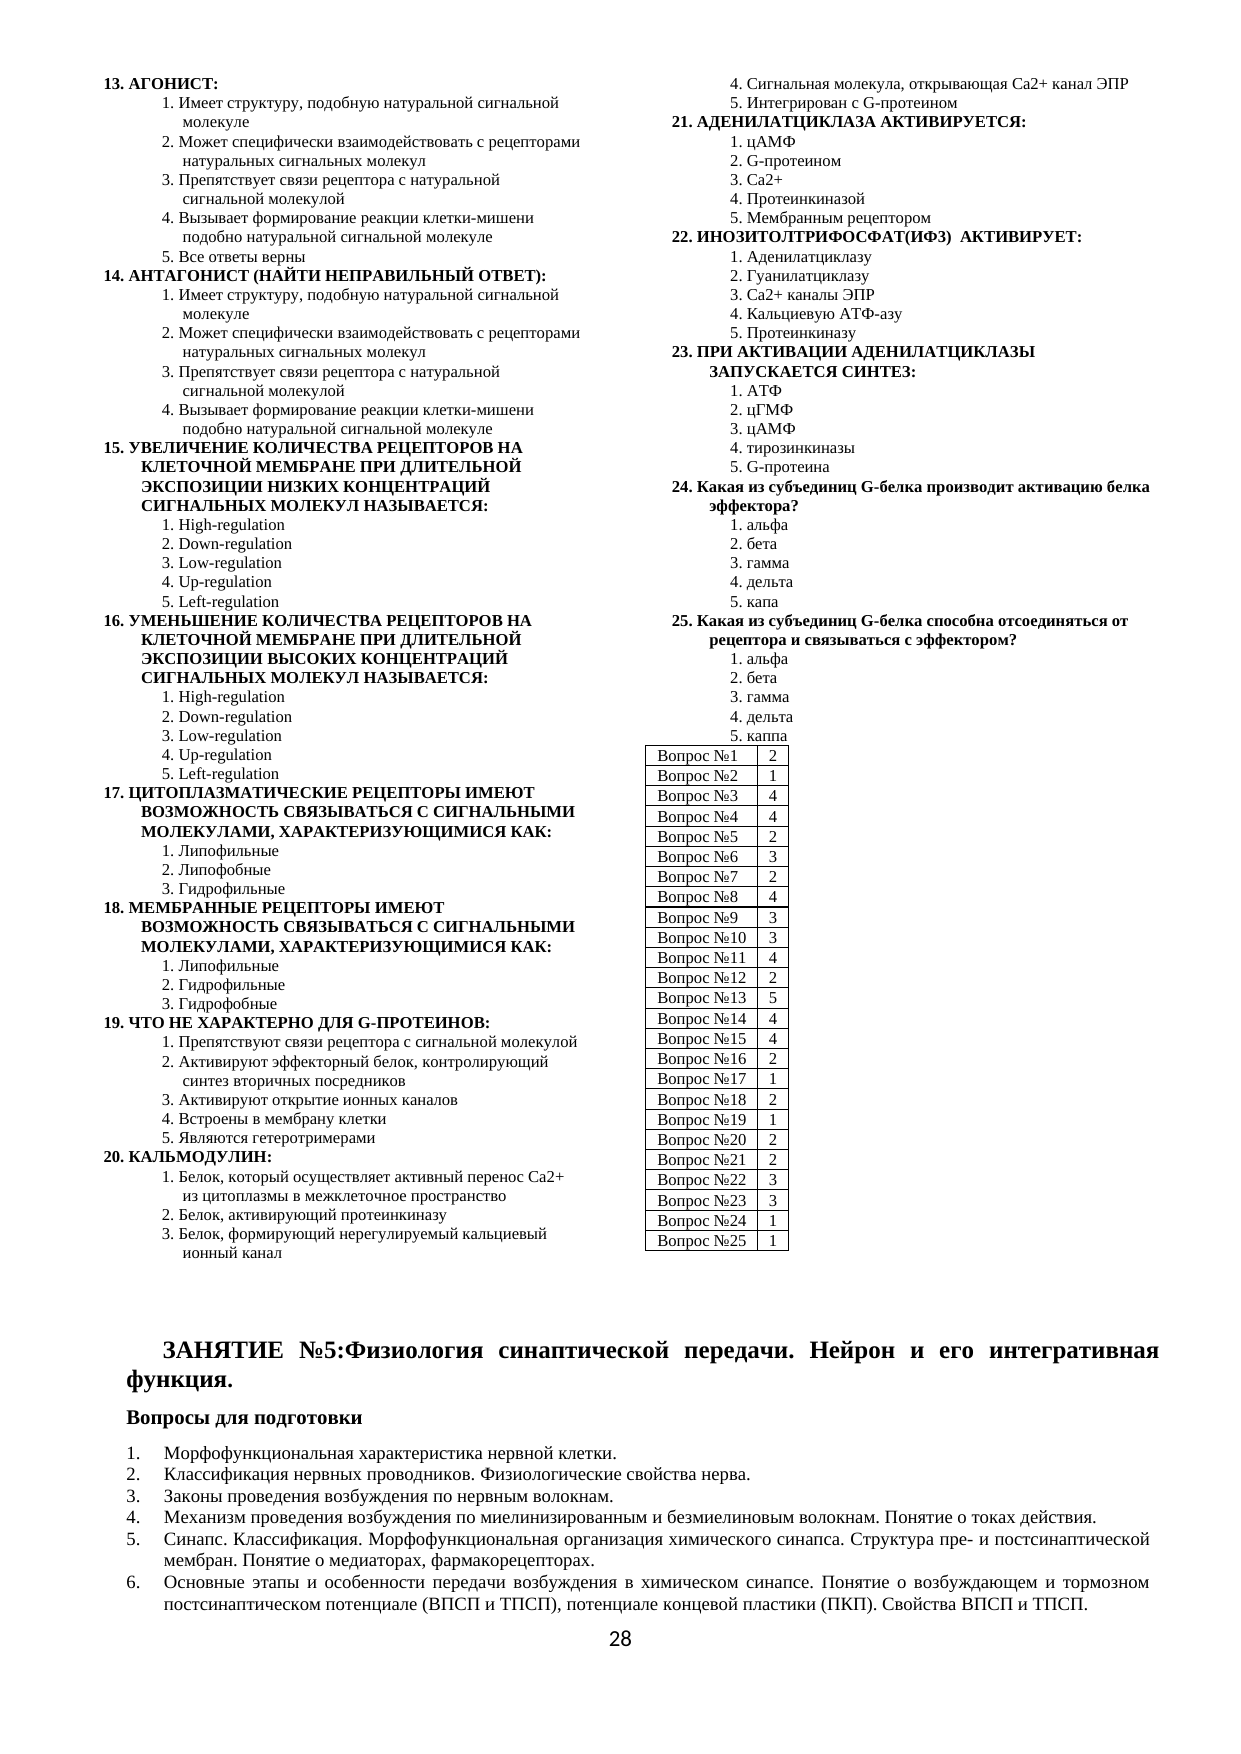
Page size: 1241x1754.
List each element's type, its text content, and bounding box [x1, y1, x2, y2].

list Законы проведения возбуждения по нервным волокнам. [126, 1485, 1152, 1506]
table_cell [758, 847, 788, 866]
text 3. гамма [730, 553, 1152, 572]
text 17. ЦИТОПЛАЗМАТИЧЕСКИЕ РЕЦЕПТОРЫ ИМЕЮТ ВОЗМОЖНОСТЬ СВЯЗЫВАТЬСЯ С СИГНАЛЬНЫМИ МОЛЕКУЛАМИ, ХАРАКТЕРИЗУЮЩИМИСЯ КАК: [103, 783, 583, 841]
text 13. АГОНИСТ: [103, 74, 583, 93]
text 2. цГМФ [730, 400, 1152, 419]
text 2. Гуанилатциклазу [730, 266, 1152, 285]
text 3. Препятствует связи рецептора с натуральной сигнальной молекулой [162, 170, 583, 208]
text 2. бета [730, 534, 1152, 553]
text 5. Left-regulation [162, 764, 583, 783]
text 15. УВЕЛИЧЕНИЕ КОЛИЧЕСТВА РЕЦЕПТОРОВ НА КЛЕТОЧНОЙ МЕМБРАНЕ ПРИ ДЛИТЕЛЬНОЙ ЭКСПОЗИЦИИ НИЗКИХ КОНЦЕНТРАЦИЙ СИГНАЛЬНЫХ МОЛЕКУЛ НАЗЫВАЕТСЯ: [103, 438, 583, 515]
text 4. дельта [730, 706, 1152, 726]
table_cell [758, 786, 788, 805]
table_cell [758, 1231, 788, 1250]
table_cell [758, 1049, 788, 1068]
text 14. АНТАГОНИСТ (НАЙТИ НЕПРАВИЛЬНЫЙ ОТВЕТ): [103, 266, 583, 285]
text 4. Up-regulation [162, 745, 583, 764]
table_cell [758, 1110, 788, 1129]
text 2. бета [730, 668, 1152, 687]
text 19. ЧТО НЕ ХАРАКТЕРНО ДЛЯ G-ПРОТЕИНОВ: [103, 1013, 583, 1032]
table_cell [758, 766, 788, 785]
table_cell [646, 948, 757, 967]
list Классификация нервных проводников. Физиологические свойства нерва. [126, 1463, 1152, 1485]
text 4. дельта [730, 572, 1152, 591]
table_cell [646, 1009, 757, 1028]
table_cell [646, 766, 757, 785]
text 1. Липофильные [162, 841, 583, 860]
text 2. Активируют эффекторный белок, контролирующий синтез вторичных посредников [162, 1051, 583, 1090]
text 25. Какая из субъединиц G-белка способна отсоединяться от рецептора и связываться с эффектором? [672, 611, 1152, 649]
list Синапс. Классификация. Морфофункциональная организация химического синапса. Структура пре- и постсинаптической мембран. Понятие о медиаторах, фармакорецепторах. [126, 1528, 1152, 1571]
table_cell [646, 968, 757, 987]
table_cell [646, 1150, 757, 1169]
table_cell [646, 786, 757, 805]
text 3. цАМФ [730, 419, 1152, 438]
text 5. каппа [730, 726, 1152, 745]
text 5. капа [730, 591, 1152, 611]
text 21. АДЕНИЛАТЦИКЛАЗА АКТИВИРУЕТСЯ: [672, 112, 1152, 131]
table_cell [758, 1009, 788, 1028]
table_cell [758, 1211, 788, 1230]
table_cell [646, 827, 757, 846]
text 1. Препятствуют связи рецептора с сигнальной молекулой [162, 1032, 583, 1051]
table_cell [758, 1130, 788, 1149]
text 23. ПРИ АКТИВАЦИИ АДЕНИЛАТЦИКЛАЗЫ ЗАПУСКАЕТСЯ СИНТЕЗ: [672, 342, 1152, 381]
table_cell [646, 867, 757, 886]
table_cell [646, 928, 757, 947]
text 1. Имеет структуру, подобную натуральной сигнальной молекуле [162, 93, 583, 131]
text 24. Какая из субъединиц G-белка производит активацию белка эффектора? [672, 476, 1152, 515]
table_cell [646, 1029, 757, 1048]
text 3. Low-regulation [162, 553, 583, 572]
text 5. Являются гетеротримерами [162, 1128, 583, 1147]
text 1. Имеет структуру, подобную натуральной сигнальной молекуле [162, 285, 583, 323]
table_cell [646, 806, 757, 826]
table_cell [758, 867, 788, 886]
text 2. Down-regulation [162, 706, 583, 726]
text 1. альфа [730, 515, 1152, 534]
text 1. альфа [730, 649, 1152, 668]
list Основные этапы и особенности передачи возбуждения в химическом синапсе. Понятие о возбуждающем и тормозном постсинаптическом потенциале (ВПСП и ТПСП), потенциале концевой пластики (ПКП). Свойства ВПСП и ТПСП. [126, 1571, 1152, 1614]
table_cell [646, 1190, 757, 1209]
text 5. Все ответы верны [162, 246, 583, 266]
text 5. Интегрирован с G-протеином [730, 93, 1152, 112]
text 1. цАМФ [730, 131, 1152, 151]
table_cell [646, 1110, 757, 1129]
text 3. гамма [730, 687, 1152, 706]
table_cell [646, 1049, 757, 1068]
text 2. Down-regulation [162, 534, 583, 553]
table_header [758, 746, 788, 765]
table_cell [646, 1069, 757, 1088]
text 1. High-regulation [162, 687, 583, 706]
text 2. Липофобные [162, 860, 583, 879]
text 5. Мембранным рецептором [730, 208, 1152, 227]
text 5. Left-regulation [162, 591, 583, 611]
text 2. G-протеином [730, 151, 1152, 170]
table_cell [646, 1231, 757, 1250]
text 1. АТФ [730, 381, 1152, 400]
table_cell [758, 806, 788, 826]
text 1. Аденилатциклазу [730, 246, 1152, 266]
text 4. Up-regulation [162, 572, 583, 591]
text 18. МЕМБРАННЫЕ РЕЦЕПТОРЫ ИМЕЮТ ВОЗМОЖНОСТЬ СВЯЗЫВАТЬСЯ С СИГНАЛЬНЫМИ МОЛЕКУЛАМИ, ХАРАКТЕРИЗУЮЩИМИСЯ КАК: [103, 898, 583, 956]
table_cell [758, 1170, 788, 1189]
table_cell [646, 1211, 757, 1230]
text 5. Протеинкиназу [730, 323, 1152, 342]
text 4. Кальциевую АТФ-азу [730, 304, 1152, 323]
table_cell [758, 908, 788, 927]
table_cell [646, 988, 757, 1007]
text 3. Активируют открытие ионных каналов [162, 1090, 583, 1109]
text 3. Гидрофильные [162, 879, 583, 898]
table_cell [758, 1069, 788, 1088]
text 2. Может специфически взаимодействовать с рецепторами натуральных сигнальных молекул [162, 323, 583, 361]
text 4. Протеинкиназой [730, 189, 1152, 208]
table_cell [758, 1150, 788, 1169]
text Вопросы для подготовки [126, 1405, 1160, 1429]
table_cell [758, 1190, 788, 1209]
text 20. КАЛЬМОДУЛИН: [103, 1147, 583, 1166]
list Морфофункциональная характеристика нервной клетки. [126, 1442, 1152, 1463]
text 3. Са2+ каналы ЭПР [730, 285, 1152, 304]
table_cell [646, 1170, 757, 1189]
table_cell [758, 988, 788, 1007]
list Механизм проведения возбуждения по миелинизированным и безмиелиновым волокнам. Понятие о токах действия. [126, 1506, 1152, 1528]
text 4. Вызывает формирование реакции клетки-мишени подобно натуральной сигнальной молекуле [162, 400, 583, 438]
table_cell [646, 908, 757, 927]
text ЗАНЯТИЕ №5:Физиология синаптической передачи. Нейрон и его интегративная функция. [126, 1335, 1160, 1392]
text 4. тирозинкиназы [730, 438, 1152, 457]
text 1. Белок, который осуществляет активный перенос Са2+ из цитоплазмы в межклеточное пространство [162, 1166, 583, 1205]
text 22. ИНОЗИТОЛТРИФОСФАТ(ИФ3) АКТИВИРУЕТ: [672, 227, 1152, 246]
text 4. Сигнальная молекула, открывающая Са2+ канал ЭПР [730, 74, 1152, 93]
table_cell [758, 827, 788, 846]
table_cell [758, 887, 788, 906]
text 1. High-regulation [162, 515, 583, 534]
text 2. Белок, активирующий протеинкиназу [162, 1205, 583, 1224]
text 3. Препятствует связи рецептора с натуральной сигнальной молекулой [162, 361, 583, 400]
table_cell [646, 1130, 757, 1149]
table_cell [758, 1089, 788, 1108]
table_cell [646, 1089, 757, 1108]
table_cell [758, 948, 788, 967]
text 5. G-протеина [730, 457, 1152, 476]
text 4. Вызывает формирование реакции клетки-мишени подобно натуральной сигнальной молекуле [162, 208, 583, 246]
text 16. УМЕНЬШЕНИЕ КОЛИЧЕСТВА РЕЦЕПТОРОВ НА КЛЕТОЧНОЙ МЕМБРАНЕ ПРИ ДЛИТЕЛЬНОЙ ЭКСПОЗИЦИИ ВЫСОКИХ КОНЦЕНТРАЦИЙ СИГНАЛЬНЫХ МОЛЕКУЛ НАЗЫВАЕТСЯ: [103, 611, 583, 687]
text 4. Встроены в мембрану клетки [162, 1109, 583, 1128]
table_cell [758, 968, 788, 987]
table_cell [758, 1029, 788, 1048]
text 3. Са2+ [730, 170, 1152, 189]
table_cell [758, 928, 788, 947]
text 2. Может специфически взаимодействовать с рецепторами натуральных сигнальных молекул [162, 131, 583, 170]
text 3. Low-regulation [162, 726, 583, 745]
text 3. Белок, формирующий нерегулируемый кальциевый ионный канал [162, 1224, 583, 1262]
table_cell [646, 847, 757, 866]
text 2. Гидрофильные [162, 975, 583, 994]
text 1. Липофильные [162, 956, 583, 975]
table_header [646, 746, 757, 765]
text 3. Гидрофобные [162, 994, 583, 1013]
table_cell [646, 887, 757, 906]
